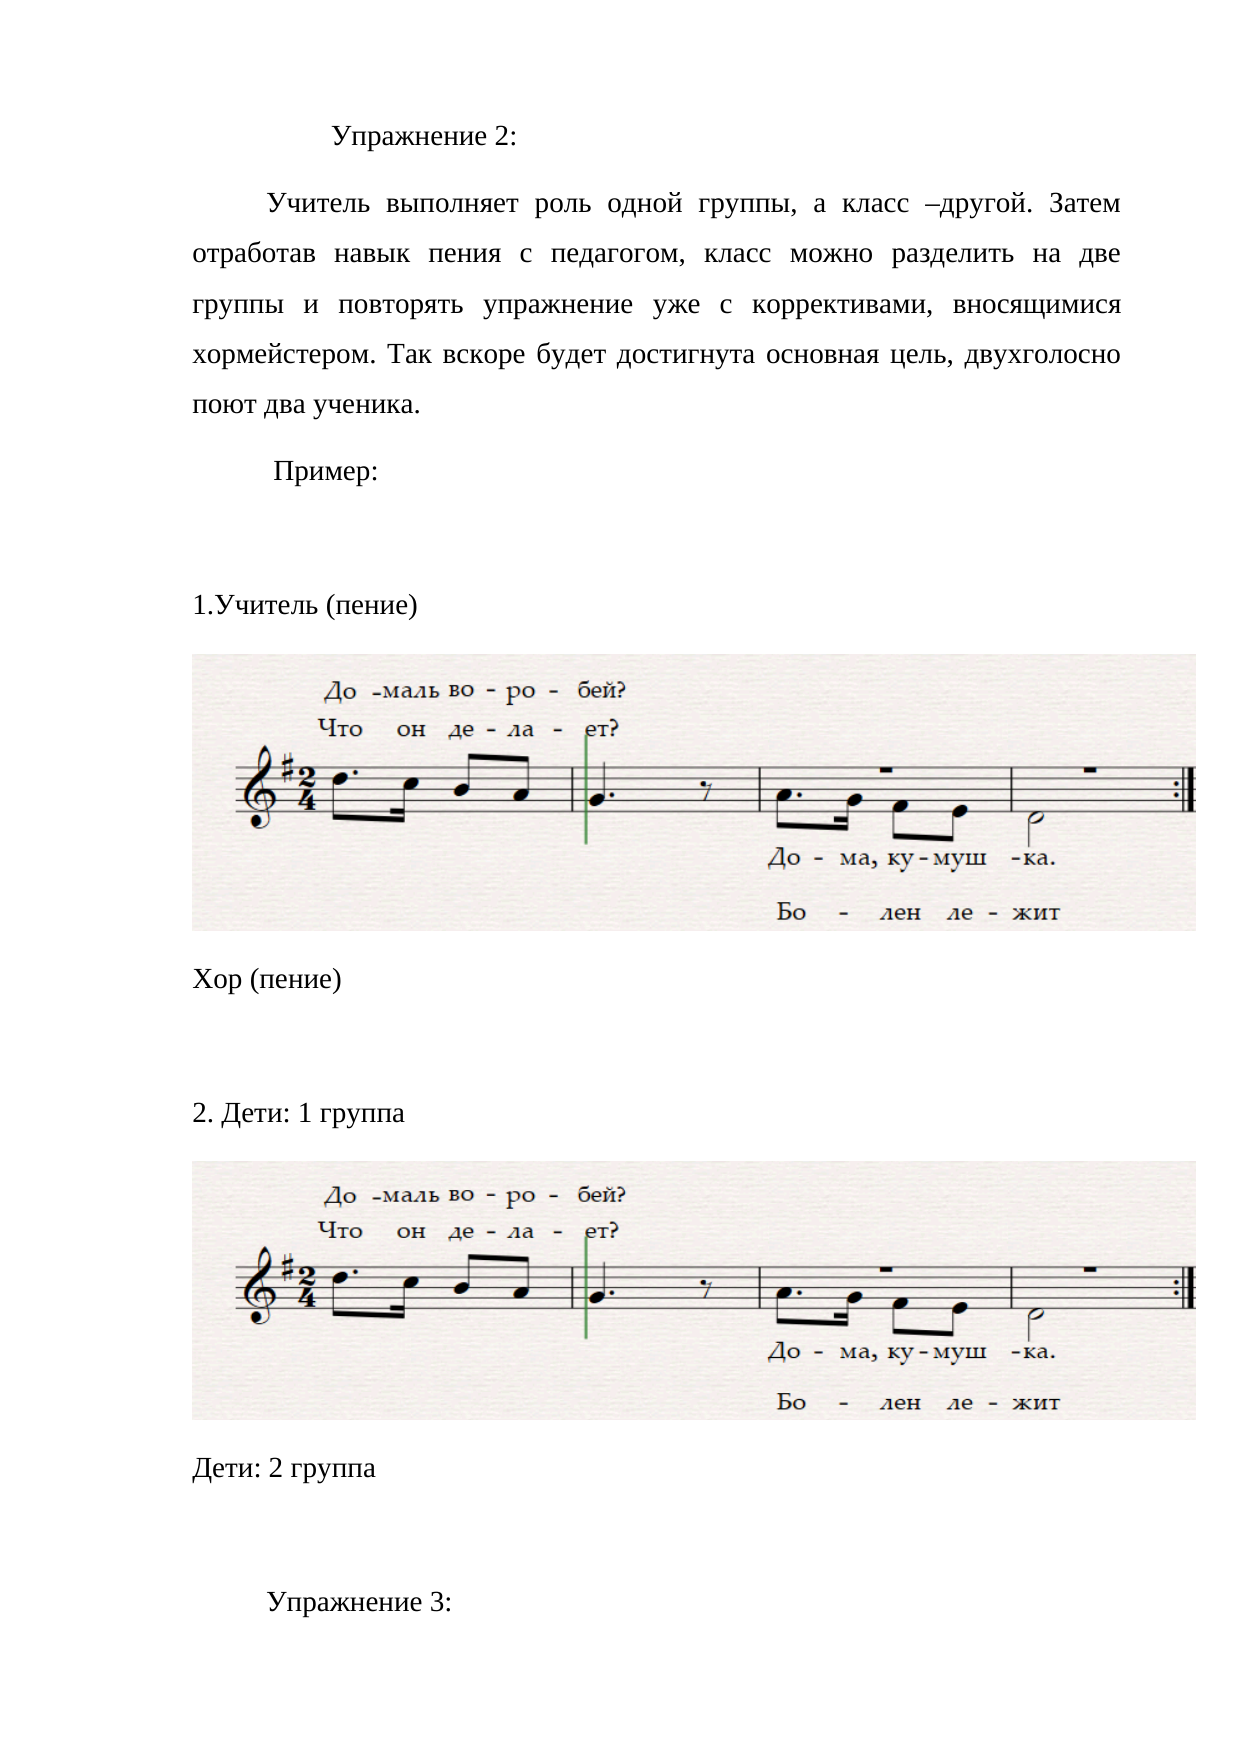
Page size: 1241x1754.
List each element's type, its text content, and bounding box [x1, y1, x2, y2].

text Хор (пение) [192, 961, 1122, 994]
text 2. Дети: 1 группа [192, 1095, 1122, 1128]
picture [192, 1161, 1196, 1420]
text Учитель выполняет роль одной группы, а класс –другой. Затем отработав навык пения с педагогом, класс можно разделить на две группы и повторять упражнение уже с коррективами, вносящимися хормейстером. Так вскоре будет достигнута основная цель, двухголосно поют два ученика. [192, 185, 1122, 420]
text Дети: 2 группа [192, 1450, 1122, 1484]
text Упражнение 3: [192, 1584, 1122, 1618]
text 1.Учитель (пение) [192, 587, 1122, 621]
text Упражнение 2: [192, 118, 1122, 152]
text Пример: [192, 453, 1122, 487]
picture [192, 654, 1196, 931]
